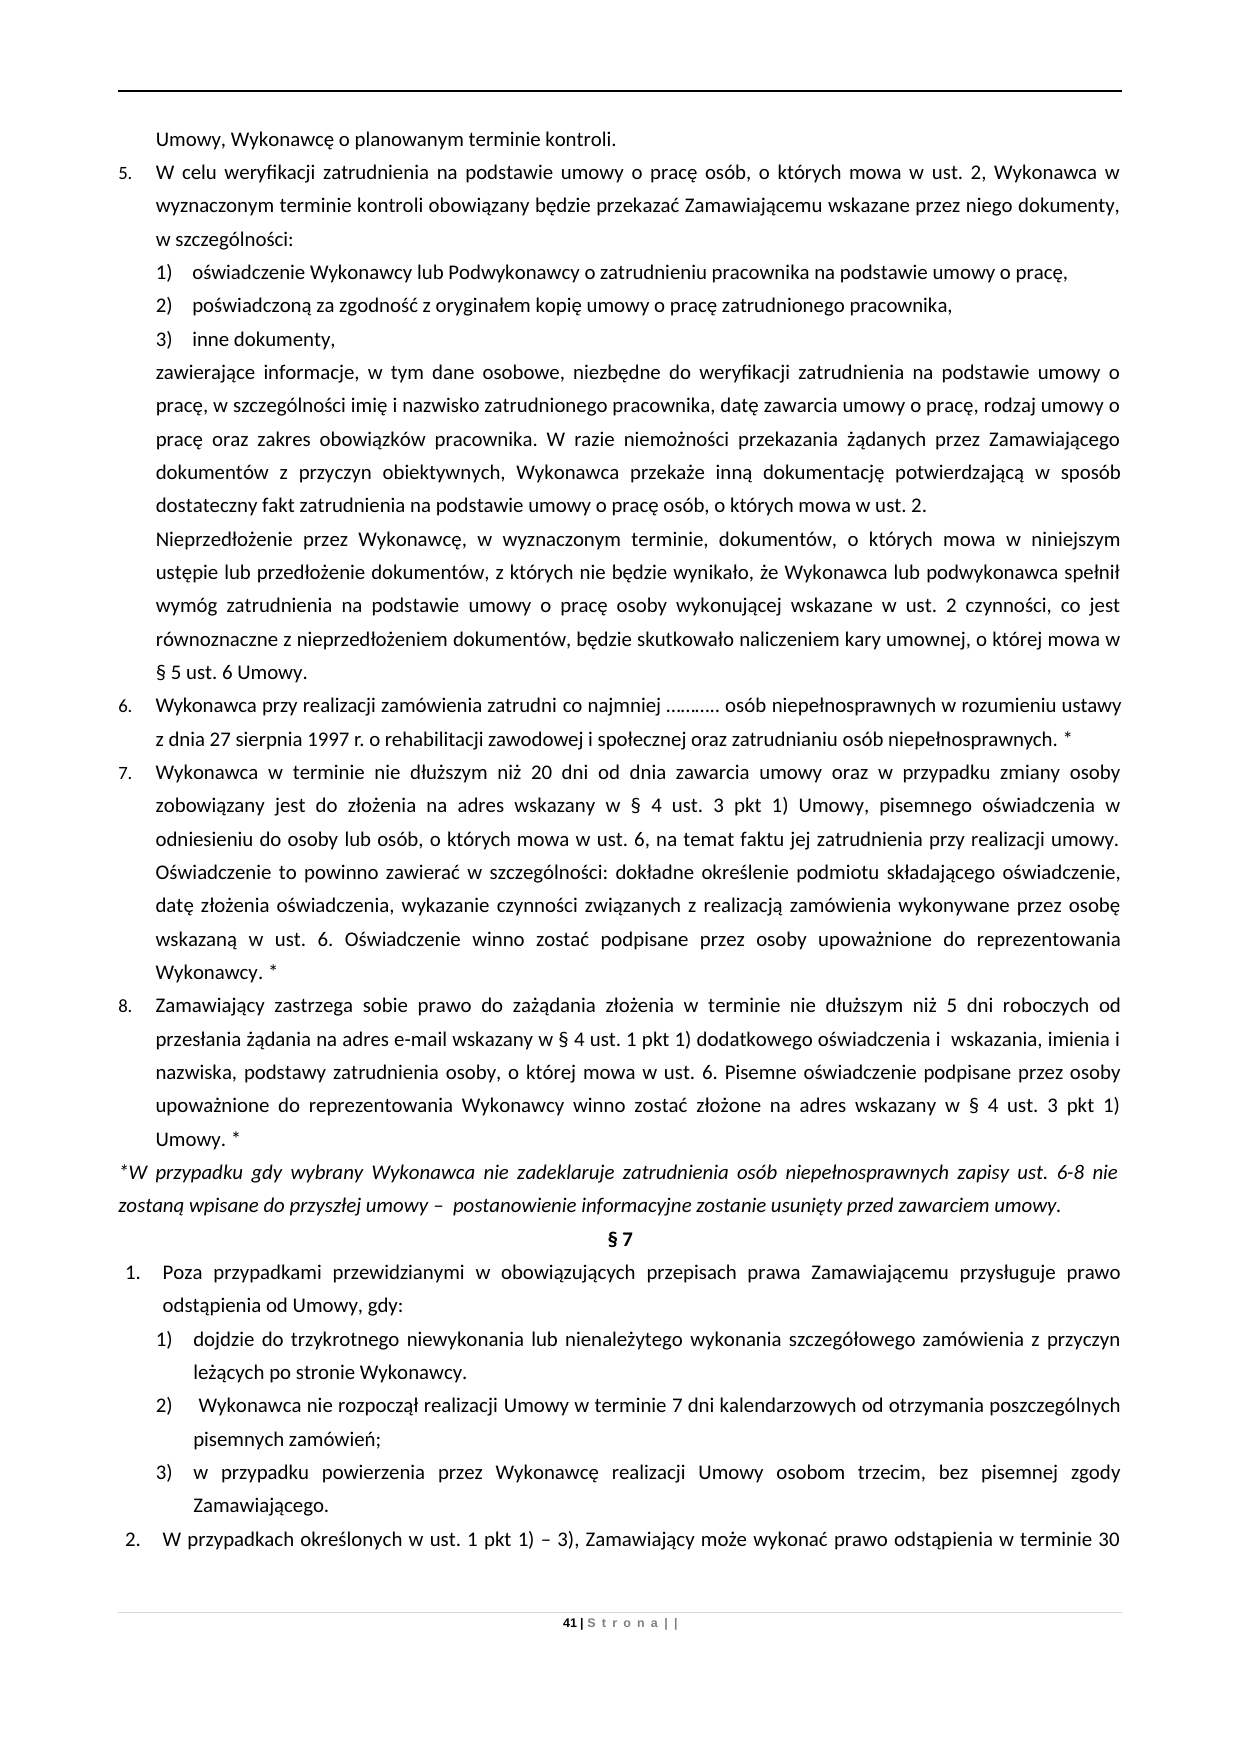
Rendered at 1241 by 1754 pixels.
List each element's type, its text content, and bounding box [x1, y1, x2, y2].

list 1) oświadczenie Wykonawcy lub Podwykonawcy o zatrudnieniu pracownika na podstawie umowy o pracę, [156, 251, 1122, 285]
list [118, 118, 1122, 151]
list w przypadku powierzenia przez Wykonawcę realizacji Umowy osobom trzecim, bez pisemnej zgody Zamawiającego. [156, 1451, 1122, 1518]
text § 7 [118, 1218, 1122, 1251]
list Wykonawca w terminie nie dłuższym niż 20 dni od dnia zawarcia umowy oraz w przypadku zmiany osoby zobowiązany jest do złożenia na adres wskazany w § 4 ust. 3 pkt 1) Umowy, pisemnego oświadczenia w odniesieniu do osoby lub osób, o których mowa w ust. 6, na temat faktu jej zatrudnienia przy realizacji umowy. Oświadczenie to powinno zawierać w szczególności: dokładne określenie podmiotu składającego oświadczenie, datę złożenia oświadczenia, wykazanie czynności związanych z realizacją zamówienia wykonywane przez osobę wskazaną w ust. 6. Oświadczenie winno zostać podpisane przez osoby upoważnione do reprezentowania Wykonawcy. * [118, 751, 1122, 985]
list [125, 1518, 1122, 1551]
text *W przypadku gdy wybrany Wykonawca nie zadeklaruje zatrudnienia osób niepełnosprawnych zapisy ust. 6-8 nie zostaną wpisane do przyszłej umowy – postanowienie informacyjne zostanie usunięty przed zawarciem umowy. [118, 1151, 1122, 1218]
list Wykonawca nie rozpoczął realizacji Umowy w terminie 7 dni kalendarzowych od otrzymania poszczególnych pisemnych zamówień; [156, 1385, 1122, 1451]
list Poza przypadkami przewidzianymi w obowiązujących przepisach prawa Zamawiającemu przysługuje prawo odstąpienia od Umowy, gdy: [125, 1251, 1122, 1318]
list Nieprzedłożenie przez Wykonawcę, w wyznaczonym terminie, dokumentów, o których mowa w niniejszym ustępie lub przedłożenie dokumentów, z których nie będzie wynikało, że Wykonawca lub podwykonawca spełnił wymóg zatrudnienia na podstawie umowy o pracę osoby wykonującej wskazane w ust. 2 czynności, co jest równoznaczne z nieprzedłożeniem dokumentów, będzie skutkowało naliczeniem kary umownej, o której mowa w § 5 ust. 6 Umowy. [156, 518, 1122, 685]
list zawierające informacje, w tym dane osobowe, niezbędne do weryfikacji zatrudnienia na podstawie umowy o pracę, w szczególności imię i nazwisko zatrudnionego pracownika, datę zawarcia umowy o pracę, rodzaj umowy o pracę oraz zakres obowiązków pracownika. W razie niemożności przekazania żądanych przez Zamawiającego dokumentów z przyczyn obiektywnych, Wykonawca przekaże inną dokumentację potwierdzającą w sposób dostateczny fakt zatrudnienia na podstawie umowy o pracę osób, o których mowa w ust. 2. [156, 351, 1122, 518]
list Zamawiający zastrzega sobie prawo do zażądania złożenia w terminie nie dłuższym niż 5 dni roboczych od przesłania żądania na adres e-mail wskazany w § 4 ust. 1 pkt 1) dodatkowego oświadczenia i wskazania, imienia i nazwiska, podstawy zatrudnienia osoby, o której mowa w ust. 6. Pisemne oświadczenie podpisane przez osoby upoważnione do reprezentowania Wykonawcy winno zostać złożone na adres wskazany w § 4 ust. 3 pkt 1) Umowy. * [118, 985, 1122, 1151]
list W celu weryfikacji zatrudnienia na podstawie umowy o pracę osób, o których mowa w ust. 2, Wykonawca w wyznaczonym terminie kontroli obowiązany będzie przekazać Zamawiającemu wskazane przez niego dokumenty, w szczególności: [118, 151, 1122, 251]
list 3) inne dokumenty, [156, 318, 1122, 351]
list dojdzie do trzykrotnego niewykonania lub nienależytego wykonania szczegółowego zamówienia z przyczyn leżących po stronie Wykonawcy. [156, 1318, 1122, 1385]
list Wykonawca przy realizacji zamówienia zatrudni co najmniej ……….. osób niepełnosprawnych w rozumieniu ustawy z dnia 27 sierpnia 1997 r. o rehabilitacji zawodowej i społecznej oraz zatrudnianiu osób niepełnosprawnych. * [118, 685, 1122, 751]
list 2) poświadczoną za zgodność z oryginałem kopię umowy o pracę zatrudnionego pracownika, [156, 285, 1122, 318]
